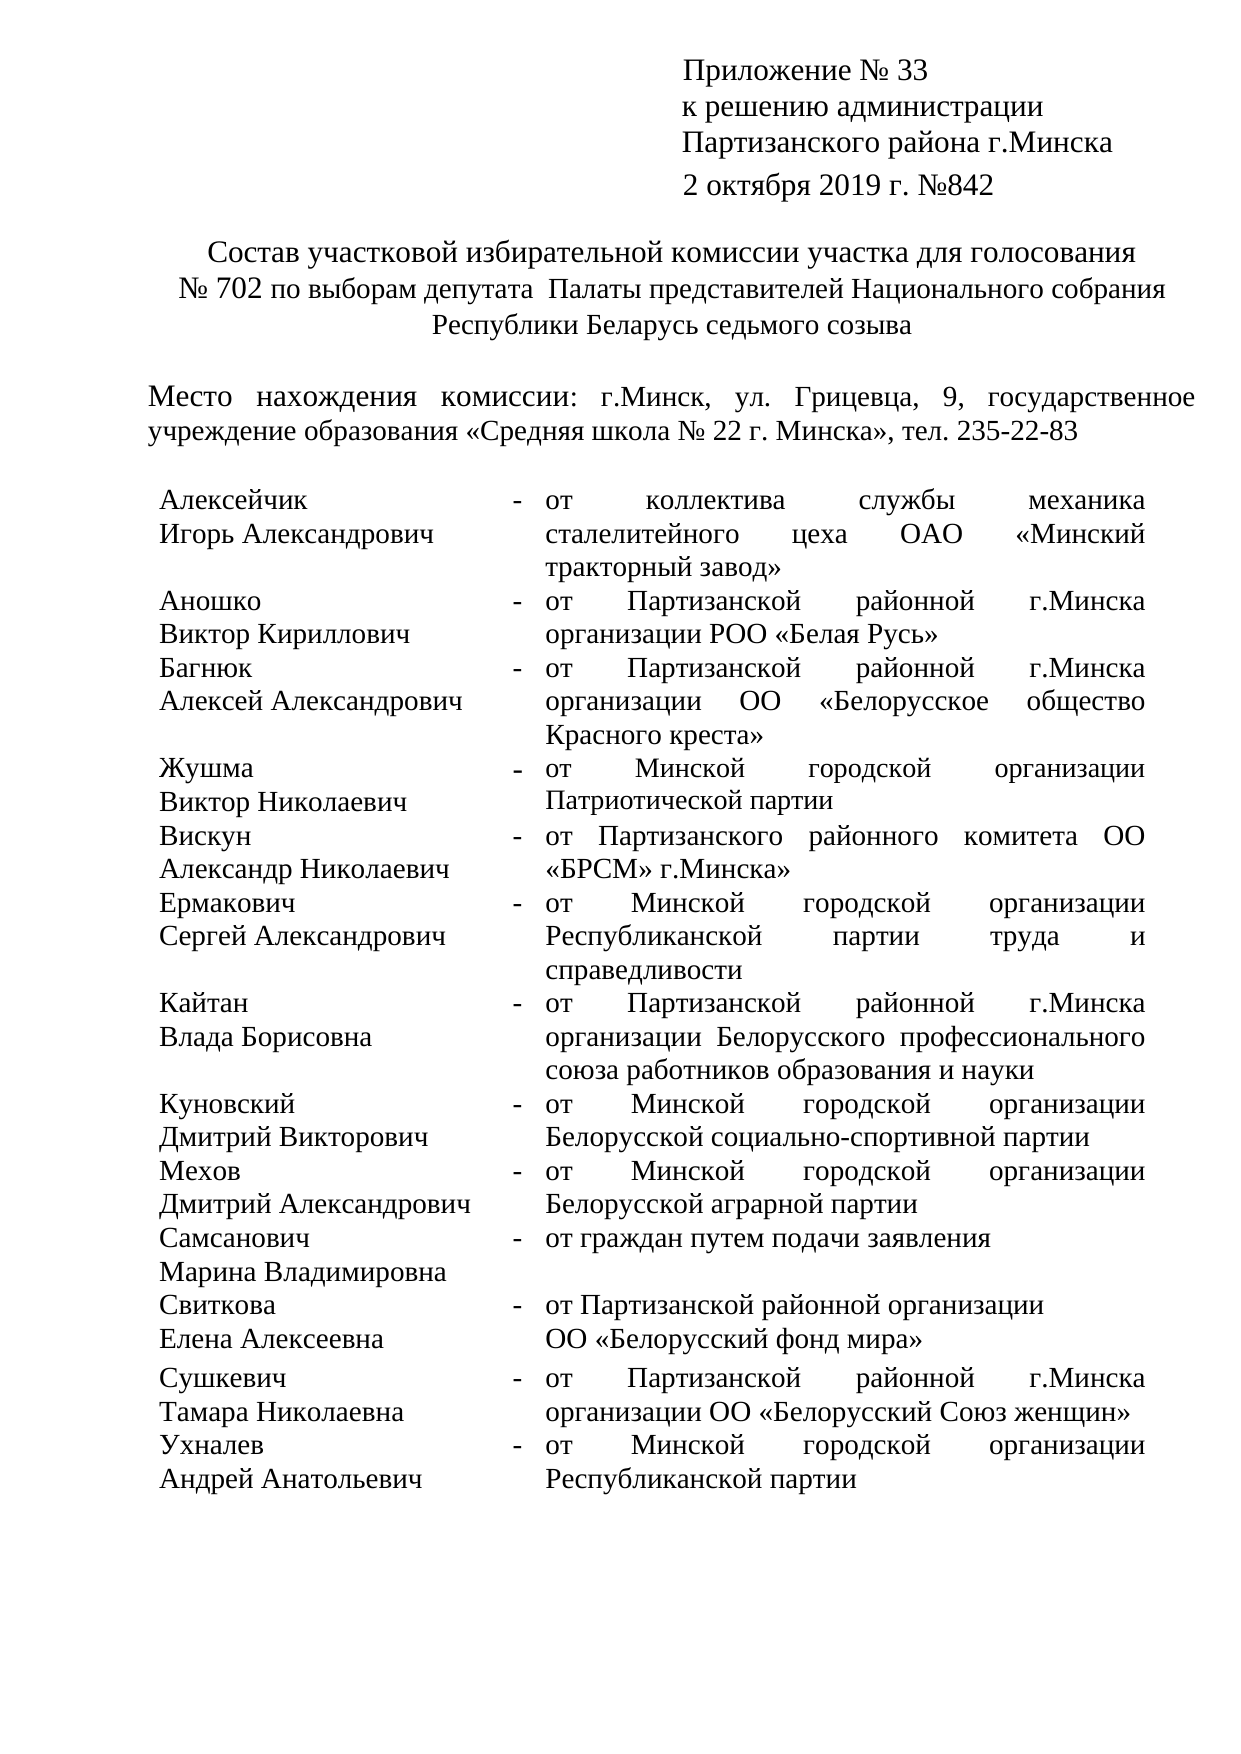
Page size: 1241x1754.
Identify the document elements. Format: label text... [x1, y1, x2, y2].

table_cell от Партизанской районной г.Минска организации ОО «Белорусский Союз женщин» [534, 1360, 1157, 1427]
text Состав участковой избирательной комиссии участка для голосования [148, 233, 1196, 269]
table_cell - [501, 1086, 534, 1153]
table_cell - [501, 650, 534, 751]
table_cell Сушкевич Тамара Николаевна [148, 1360, 501, 1427]
table_cell Мехов Дмитрий Александрович [148, 1153, 501, 1220]
table_cell - [501, 751, 534, 818]
table_cell от Партизанской районной г.Минска организации РОО «Белая Русь» [534, 583, 1157, 650]
table_cell Багнюк Алексей Александрович [148, 650, 501, 751]
text Место нахождения комиссии: г.Минск, ул. Грицевца, 9, государственное учреждение образования «Средняя школа № 22 г. Минска», тел. 235-22-83 [148, 377, 1196, 446]
table_cell Свиткова Елена Алексеевна [148, 1287, 501, 1360]
table_cell - [501, 1360, 534, 1427]
table_cell - [501, 1427, 534, 1494]
table_cell от Минской городской организации Белорусской социально-спортивной партии [534, 1086, 1157, 1153]
table_cell - [501, 885, 534, 985]
table_cell от Минской городской организации Республиканской партии [534, 1427, 1157, 1494]
table_cell - [501, 985, 534, 1086]
table_header от коллектива службы механика сталелитейного цеха ОАО «Минский тракторный завод» [534, 482, 1157, 583]
table_cell - [501, 818, 534, 885]
table_cell Ухналев Андрей Анатольевич [148, 1427, 501, 1494]
table_cell от Партизанской районной г.Минска организации ОО «Белорусское общество Красного креста» [534, 650, 1157, 751]
table_cell от Партизанской районной организации ОО «Белорусский фонд мира» [534, 1287, 1157, 1360]
table_cell от Минской городской организации Патриотической партии [534, 751, 1157, 818]
table_cell Куновский Дмитрий Викторович [148, 1086, 501, 1153]
table_cell от Партизанской районной г.Минска организации Белорусского профессионального союза работников образования и науки [534, 985, 1157, 1086]
table_cell от Минской городской организации Республиканской партии труда и справедливости [534, 885, 1157, 985]
table_cell Жушма Виктор Николаевич [148, 751, 501, 818]
table_cell от граждан путем подачи заявления [534, 1220, 1157, 1287]
table_header Алексейчик Игорь Александрович [148, 482, 501, 583]
table_cell Вискун Александр Николаевич [148, 818, 501, 885]
table_cell - [501, 1287, 534, 1360]
table_cell от Партизанского районного комитета ОО «БРСМ» г.Минска» [534, 818, 1157, 885]
table_cell - [501, 583, 534, 650]
table_cell Кайтан Влада Борисовна [148, 985, 501, 1086]
table_cell Аношко Виктор Кириллович [148, 583, 501, 650]
table_cell - [501, 1220, 534, 1287]
text 2 октября 2019 г. №842 [683, 166, 1196, 202]
text к решению администрации Партизанского района г.Минска [682, 87, 1196, 159]
table_cell Ермакович Сергей Александрович [148, 885, 501, 985]
text Приложение № 33 [683, 51, 1196, 87]
table_header - [501, 482, 534, 583]
text № 702 по выборам депутата Палаты представителей Национального собрания Республики Беларусь седьмого созыва [148, 269, 1196, 341]
table_cell - [501, 1153, 534, 1220]
table_cell Самсанович Марина Владимировна [148, 1220, 501, 1287]
table_cell от Минской городской организации Белорусской аграрной партии [534, 1153, 1157, 1220]
